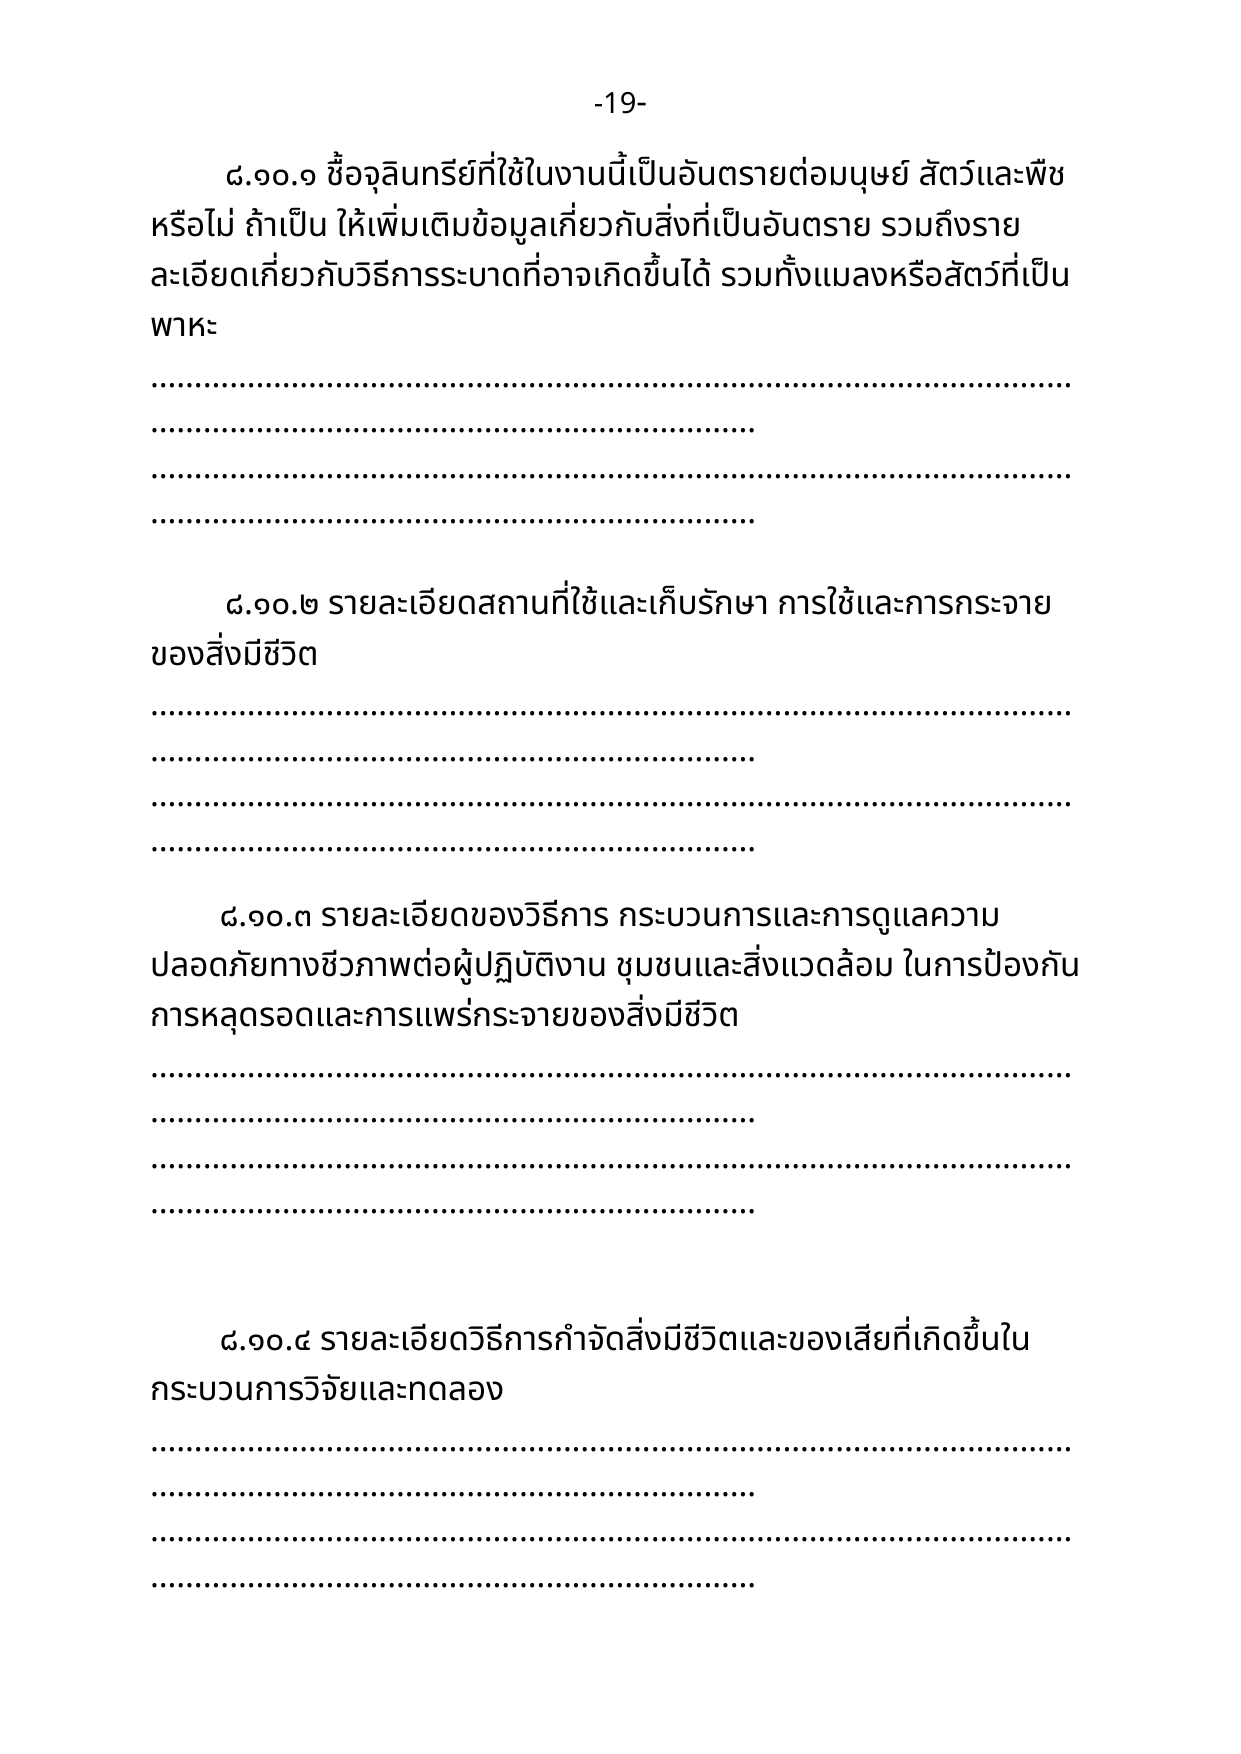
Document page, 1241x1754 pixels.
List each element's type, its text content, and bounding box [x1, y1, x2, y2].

text ………………………………………………………………………………………………………………………………………………………… [150, 352, 1090, 443]
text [150, 1506, 1090, 1597]
text ๘.๑๐.๔ รายละเอียดวิธีการกำจัดสิ่งมีชีวิตและของเสียที่เกิดขึ้นในกระบวนการวิจัยและทดลอง [150, 1314, 1090, 1415]
text ๘.๑๐.๓ รายละเอียดของวิธีการ กระบวนการและการดูแลความปลอดภัยทางชีวภาพต่อผู้ปฏิบัติงาน ชุมชนและสิ่งแวดล้อม ในการป้องกันการหลุดรอดและการแพร่กระจายของสิ่งมีชีวิต [150, 890, 1090, 1042]
text ………………………………………………………………………………………………………………………………………………………… [150, 680, 1090, 771]
text ………………………………………………………………………………………………………………………………………………………… [150, 1133, 1090, 1223]
text ………………………………………………………………………………………………………………………………………………………… [150, 771, 1090, 862]
text ………………………………………………………………………………………………………………………………………………………… [150, 443, 1090, 533]
text ๘.๑๐.๑ ชื้อจุลินทรีย์ที่ใช้ในงานนี้เป็นอันตรายต่อมนุษย์ สัตว์และพืช หรือไม่ ถ้าเป็น ให้เพิ่มเติมข้อมูลเกี่ยวกับสิ่งที่เป็นอันตราย รวมถึงรายละเอียดเกี่ยวกับวิธีการระบาดที่อาจเกิดขึ้นได้ รวมทั้งแมลงหรือสัตว์ที่เป็นพาหะ [150, 150, 1090, 352]
text ………………………………………………………………………………………………………………………………………………………… [150, 1042, 1090, 1133]
text ๘.๑๐.๒ รายละเอียดสถานที่ใช้และเก็บรักษา การใช้และการกระจายของสิ่งมีชีวิต [150, 579, 1090, 680]
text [150, 1415, 1090, 1506]
